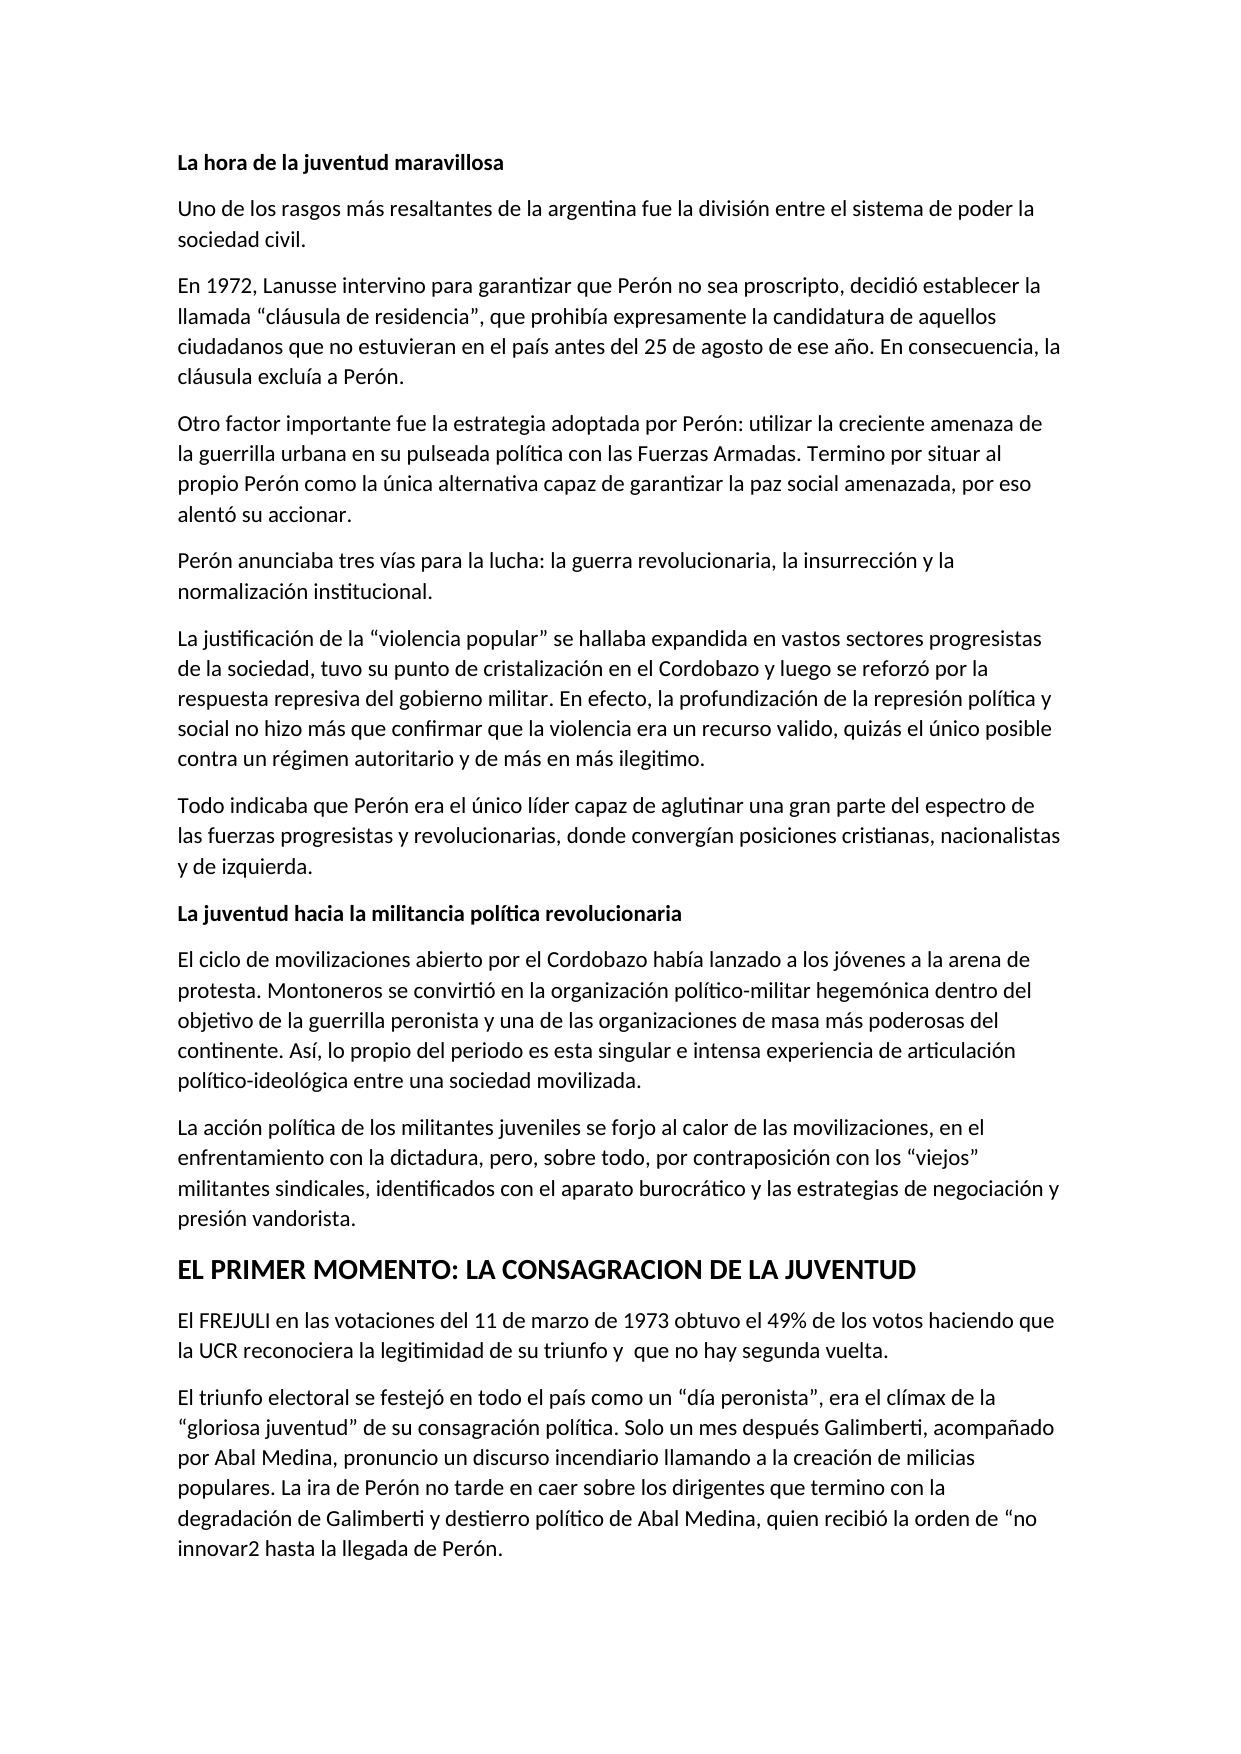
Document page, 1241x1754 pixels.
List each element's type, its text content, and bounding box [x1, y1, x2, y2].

text Otro factor importante fue la estrategia adoptada por Perón: utilizar la creciente amenaza de la guerrilla urbana en su pulseada política con las Fuerzas Armadas. Termino por situar al propio Perón como la única alternativa capaz de garantizar la paz social amenazada, por eso alentó su accionar. [177, 409, 1063, 528]
text Perón anunciaba tres vías para la lucha: la guerra revolucionaria, la insurrección y la normalización institucional. [177, 547, 1063, 605]
text EL PRIMER MOMENTO: LA CONSAGRACION DE LA JUVENTUD [177, 1251, 1063, 1286]
text La justificación de la “violencia popular” se hallaba expandida en vastos sectores progresistas de la sociedad, tuvo su punto de cristalización en el Cordobazo y luego se reforzó por la respuesta represiva del gobierno militar. En efecto, la profundización de la represión política y social no hizo más que confirmar que la violencia era un recurso valido, quizás el único posible contra un régimen autoritario y de más en más ilegitimo. [177, 624, 1063, 772]
text El FREJULI en las votaciones del 11 de marzo de 1973 obtuvo el 49% de los votos haciendo que la UCR reconociera la legitimidad de su triunfo y que no hay segunda vuelta. [177, 1306, 1063, 1364]
text La acción política de los militantes juveniles se forjo al calor de las movilizaciones, en el enfrentamiento con la dictadura, pero, sobre todo, por contraposición con los “viejos” militantes sindicales, identificados con el aparato burocrático y las estrategias de negociación y presión vandorista. [177, 1113, 1063, 1232]
text El triunfo electoral se festejó en todo el país como un “día peronista”, era el clímax de la “gloriosa juventud” de su consagración política. Solo un mes después Galimberti, acompañado por Abal Medina, pronuncio un discurso incendiario llamando a la creación de milicias populares. La ira de Perón no tarde en caer sobre los dirigentes que termino con la degradación de Galimberti y destierro político de Abal Medina, quien recibió la orden de “no innovar2 hasta la llegada de Perón. [177, 1383, 1063, 1562]
text La juventud hacia la militancia política revolucionaria [177, 899, 1063, 927]
text El ciclo de movilizaciones abierto por el Cordobazo había lanzado a los jóvenes a la arena de protesta. Montoneros se convirtió en la organización político-militar hegemónica dentro del objetivo de la guerrilla peronista y una de las organizaciones de masa más poderosas del continente. Así, lo propio del periodo es esta singular e intensa experiencia de articulación político-ideológica entre una sociedad movilizada. [177, 946, 1063, 1094]
text Uno de los rasgos más resaltantes de la argentina fue la división entre el sistema de poder la sociedad civil. [177, 194, 1063, 253]
text La hora de la juventud maravillosa [177, 148, 1063, 176]
text En 1972, Lanusse intervino para garantizar que Perón no sea proscripto, decidió establecer la llamada “cláusula de residencia”, que prohibía expresamente la candidatura de aquellos ciudadanos que no estuvieran en el país antes del 25 de agosto de ese año. En consecuencia, la cláusula excluía a Perón. [177, 272, 1063, 390]
text Todo indicaba que Perón era el único líder capaz de aglutinar una gran parte del espectro de las fuerzas progresistas y revolucionarias, donde convergían posiciones cristianas, nacionalistas y de izquierda. [177, 791, 1063, 880]
